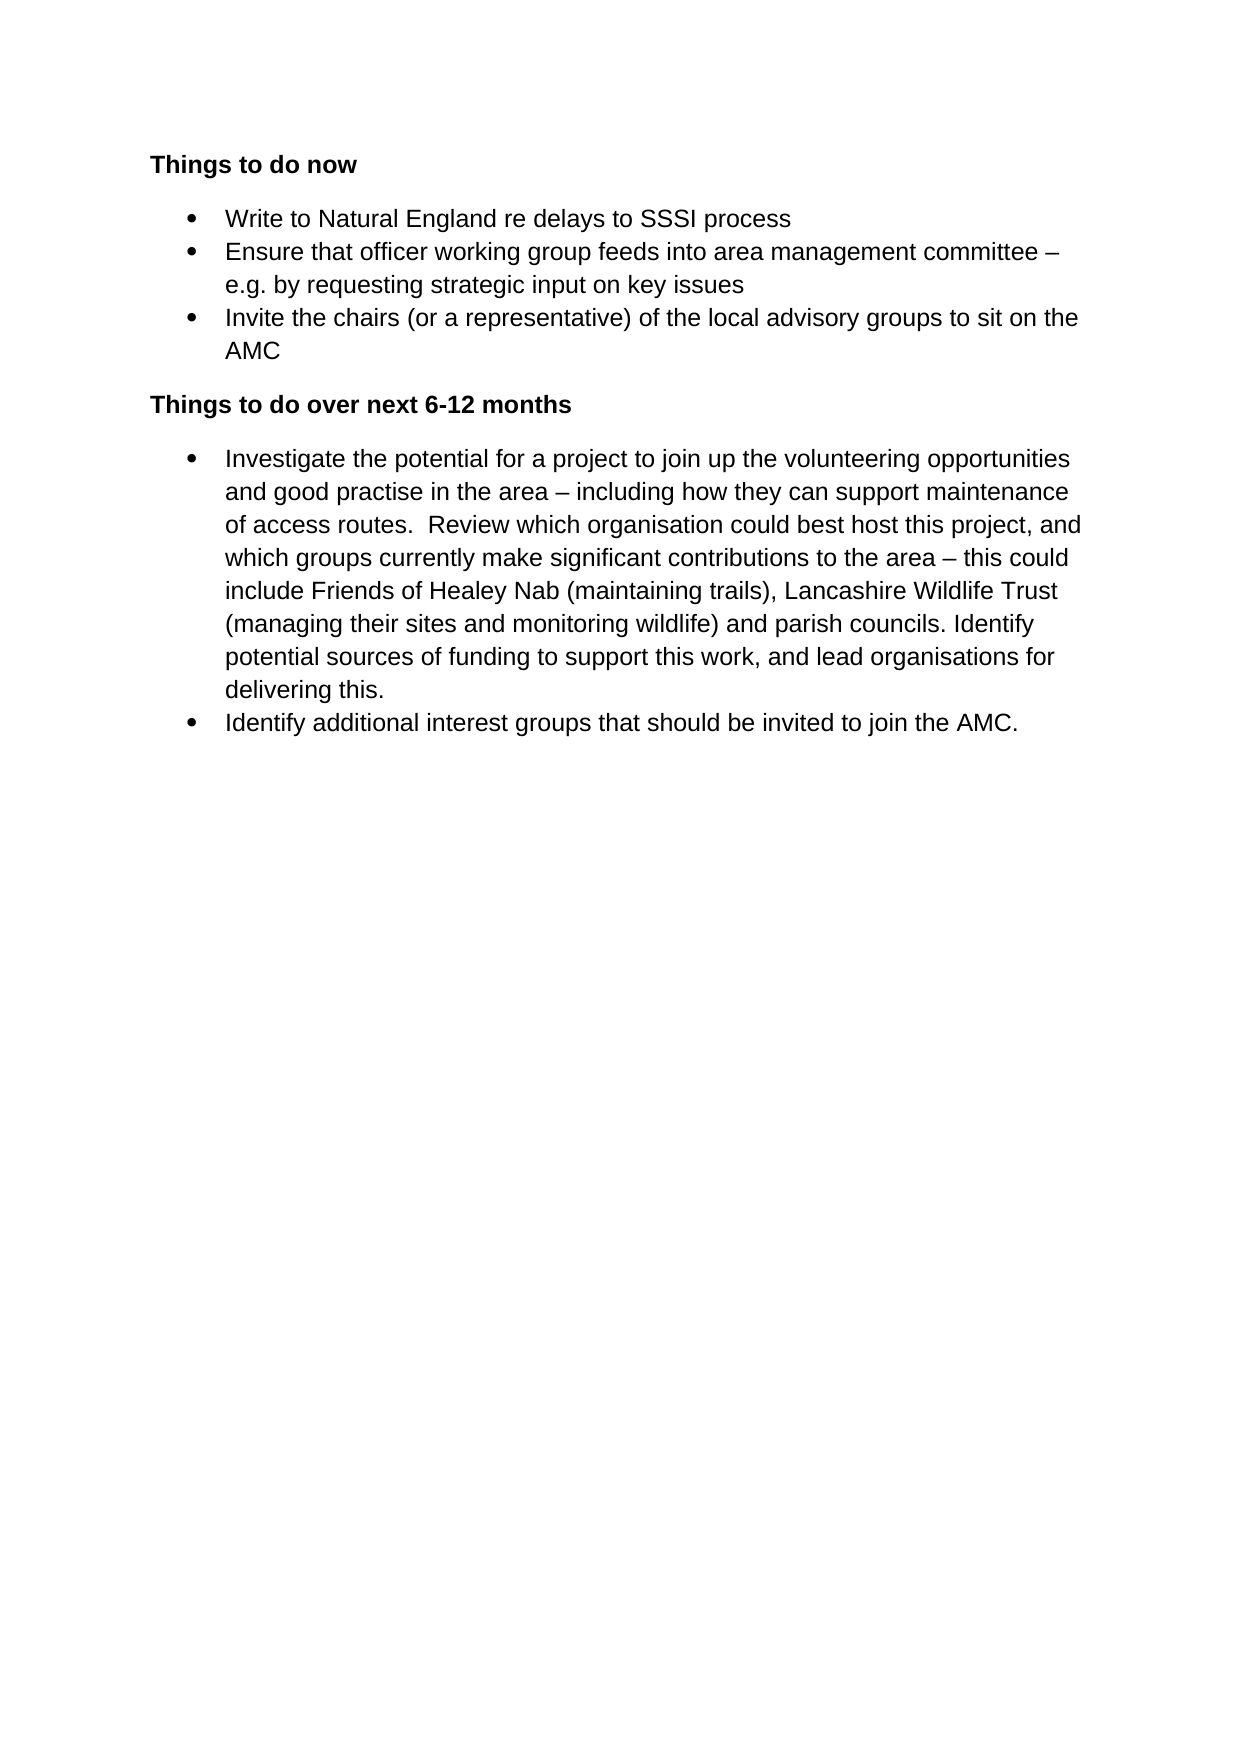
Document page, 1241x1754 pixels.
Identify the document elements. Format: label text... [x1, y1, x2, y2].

text Things to do now [150, 150, 1090, 179]
list Identify additional interest groups that should be invited to join the AMC. [187, 708, 1090, 737]
list Invite the chairs (or a representative) of the local advisory groups to sit on the AMC [187, 303, 1090, 365]
list Ensure that officer working group feeds into area management committee – e.g. by requesting strategic input on key issues [187, 237, 1090, 299]
list Write to Natural England re delays to SSSI process [187, 204, 1090, 233]
list Investigate the potential for a project to join up the volunteering opportunities and good practise in the area – including how they can support maintenance of access routes. Review which organisation could best host this project, and which groups currently make significant contributions to the area – this could include Friends of Healey Nab (maintaining trails), Lancashire Wildlife Trust (managing their sites and monitoring wildlife) and parish councils. Identify potential sources of funding to support this work, and lead organisations for delivering this. [187, 444, 1090, 704]
text Things to do over next 6-12 months [150, 390, 1090, 419]
